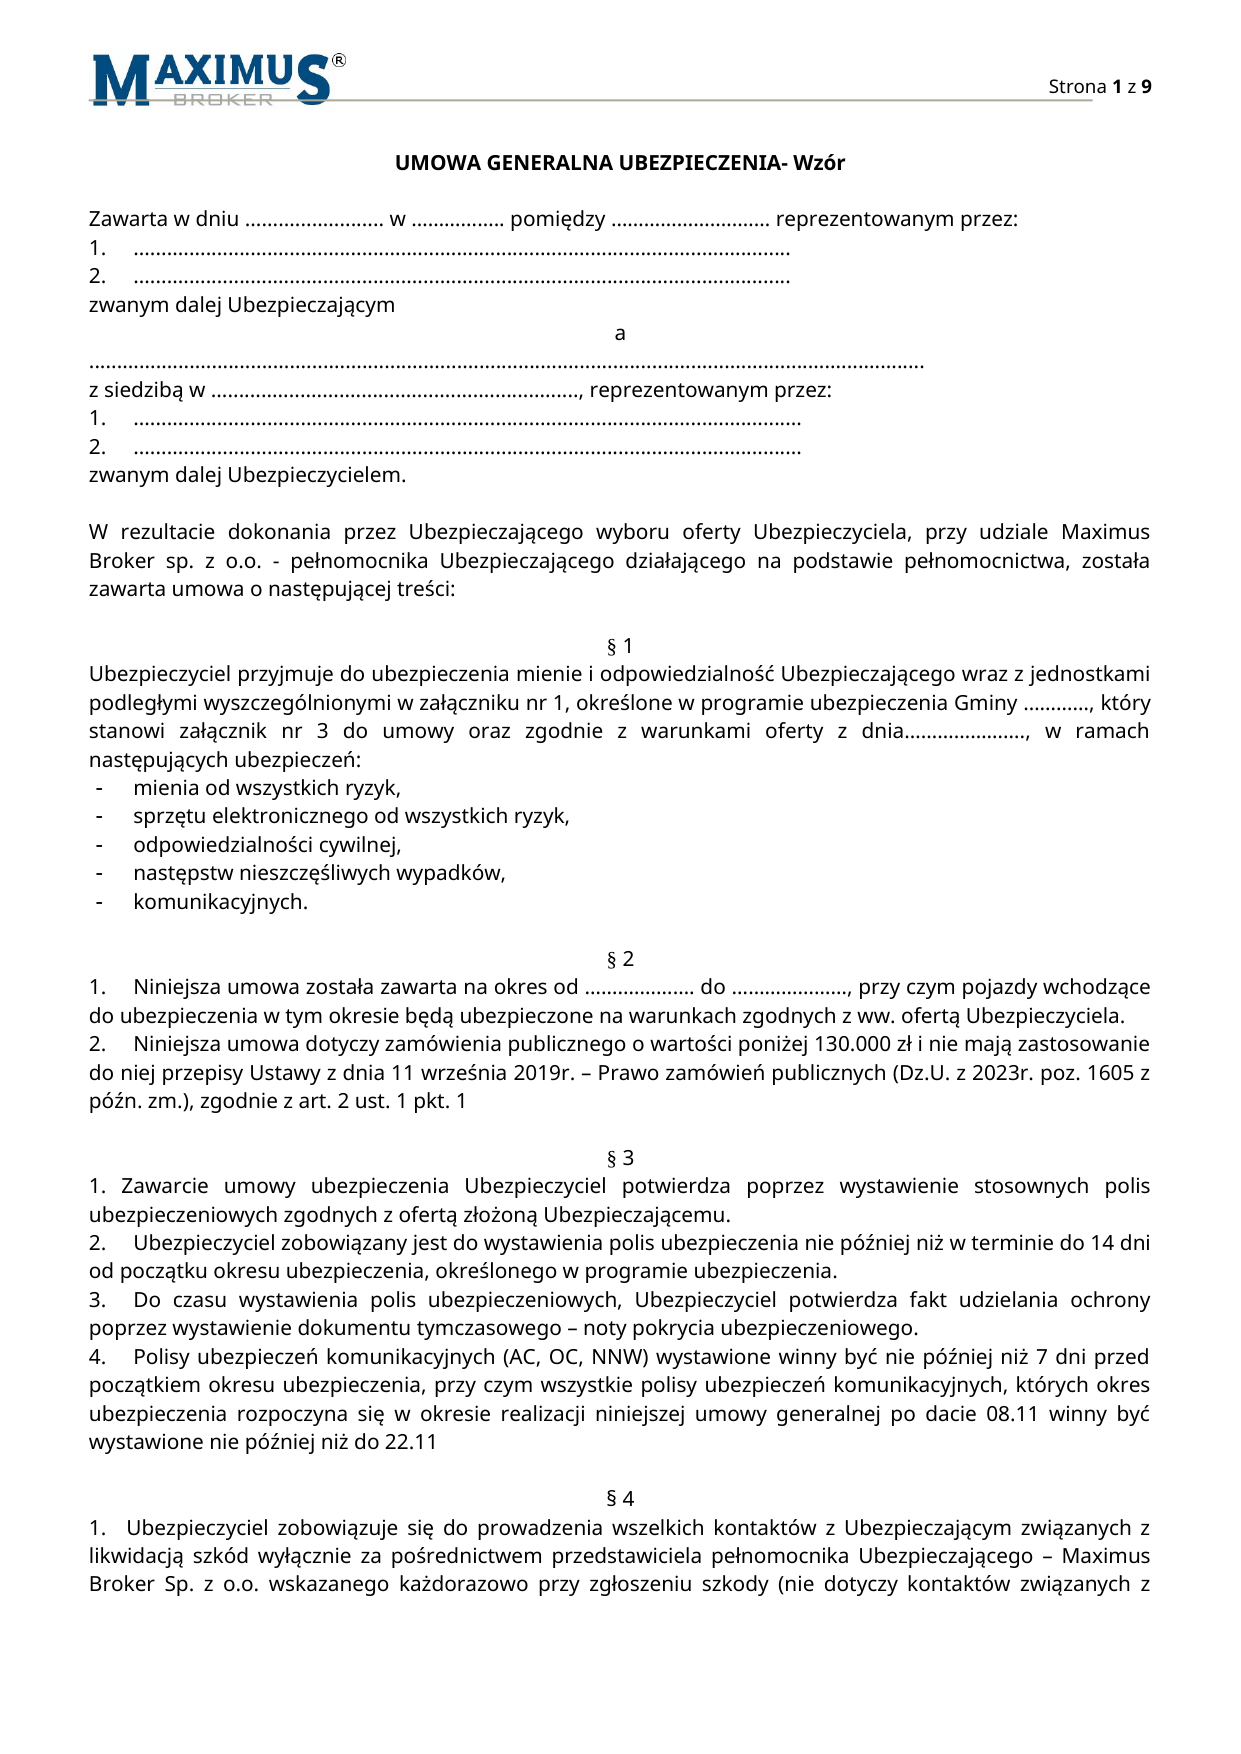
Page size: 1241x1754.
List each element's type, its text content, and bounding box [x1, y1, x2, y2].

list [89, 1513, 1152, 1598]
text 2 [89, 944, 1152, 972]
text 2. Ubezpieczyciel zobowiązany jest do wystawienia polis ubezpieczenia nie później niż w terminie do 14 dni od początku okresu ubezpieczenia, określonego w programie ubezpieczenia. [89, 1228, 1152, 1285]
text 1. Zawarcie umowy ubezpieczenia Ubezpieczyciel potwierdza poprzez wystawienie stosownych polis ubezpieczeniowych zgodnych z ofertą złożoną Ubezpieczającemu. [89, 1171, 1152, 1228]
text 3. Do czasu wystawienia polis ubezpieczeniowych, Ubezpieczyciel potwierdza fakt udzielania ochrony poprzez wystawienie dokumentu tymczasowego – noty pokrycia ubezpieczeniowego. [89, 1285, 1152, 1342]
list mienia od wszystkich ryzyk, [96, 773, 1152, 802]
list ........................................................................................................................ [89, 432, 1152, 460]
text a [89, 318, 1152, 347]
text § 4 [89, 1484, 1152, 1513]
text W rezultacie dokonania przez Ubezpieczającego wyboru oferty Ubezpieczyciela, przy udziale Maximus Broker sp. z o.o. - pełnomocnika Ubezpieczającego działającego na podstawie pełnomocnictwa, została zawarta umowa o następującej treści: [89, 517, 1152, 603]
list Niniejsza umowa została zawarta na okres od …….…………. do …………………, przy czym pojazdy wchodzące do ubezpieczenia w tym okresie będą ubezpieczone na warunkach zgodnych z ww. ofertą Ubezpieczyciela. [89, 972, 1152, 1029]
list komunikacyjnych. [96, 887, 1152, 915]
text ...................................................................................................................................................... [89, 347, 1152, 375]
picture [87, 49, 352, 110]
list ...................................................................................................................... [89, 261, 1152, 290]
text 4. Polisy ubezpieczeń komunikacyjnych (AC, OC, NNW) wystawione winny być nie później niż 7 dni przed początkiem okresu ubezpieczenia, przy czym wszystkie polisy ubezpieczeń komunikacyjnych, których okres ubezpieczenia rozpoczyna się w okresie realizacji niniejszej umowy generalnej po dacie 08.11 winny być wystawione nie później niż do 22.11 [89, 1342, 1152, 1456]
text 3 [89, 1143, 1152, 1171]
list ........................................................................................................................ [89, 403, 1152, 432]
list Niniejsza umowa dotyczy zamówienia publicznego o wartości poniżej 130.000 zł i nie mają zastosowanie do niej przepisy Ustawy z dnia 11 września 2019r. – Prawo zamówień publicznych (Dz.U. z 2023r. poz. 1605 z późn. zm.), zgodnie z art. 2 ust. 1 pkt. 1 [89, 1029, 1152, 1114]
list odpowiedzialności cywilnej, [96, 830, 1152, 858]
text UMOWA GENERALNA UBEZPIECZENIA- Wzór [89, 148, 1152, 176]
list następstw nieszczęśliwych wypadków, [96, 858, 1152, 887]
text z siedzibą w .................................................................., reprezentowanym przez: [89, 375, 1152, 403]
text zwanym dalej Ubezpieczycielem. [89, 460, 1152, 489]
list sprzętu elektronicznego od wszystkich ryzyk, [96, 802, 1152, 830]
text Zawarta w dniu ......................... w …………….. pomiędzy ……………….….…… reprezentowanym przez: [89, 204, 1152, 233]
text Ubezpieczyciel przyjmuje do ubezpieczenia mienie i odpowiedzialność Ubezpieczającego wraz z jednostkami podległymi wyszczególnionymi w załączniku nr 1, określone w programie ubezpieczenia Gminy …………, który stanowi załącznik nr 3 do umowy oraz zgodnie z warunkami oferty z dnia…………………., w ramach następujących ubezpieczeń: [89, 659, 1152, 773]
text zwanym dalej Ubezpieczającym [89, 290, 1152, 318]
list ...................................................................................................................... [89, 233, 1152, 261]
text 1 [89, 631, 1152, 659]
